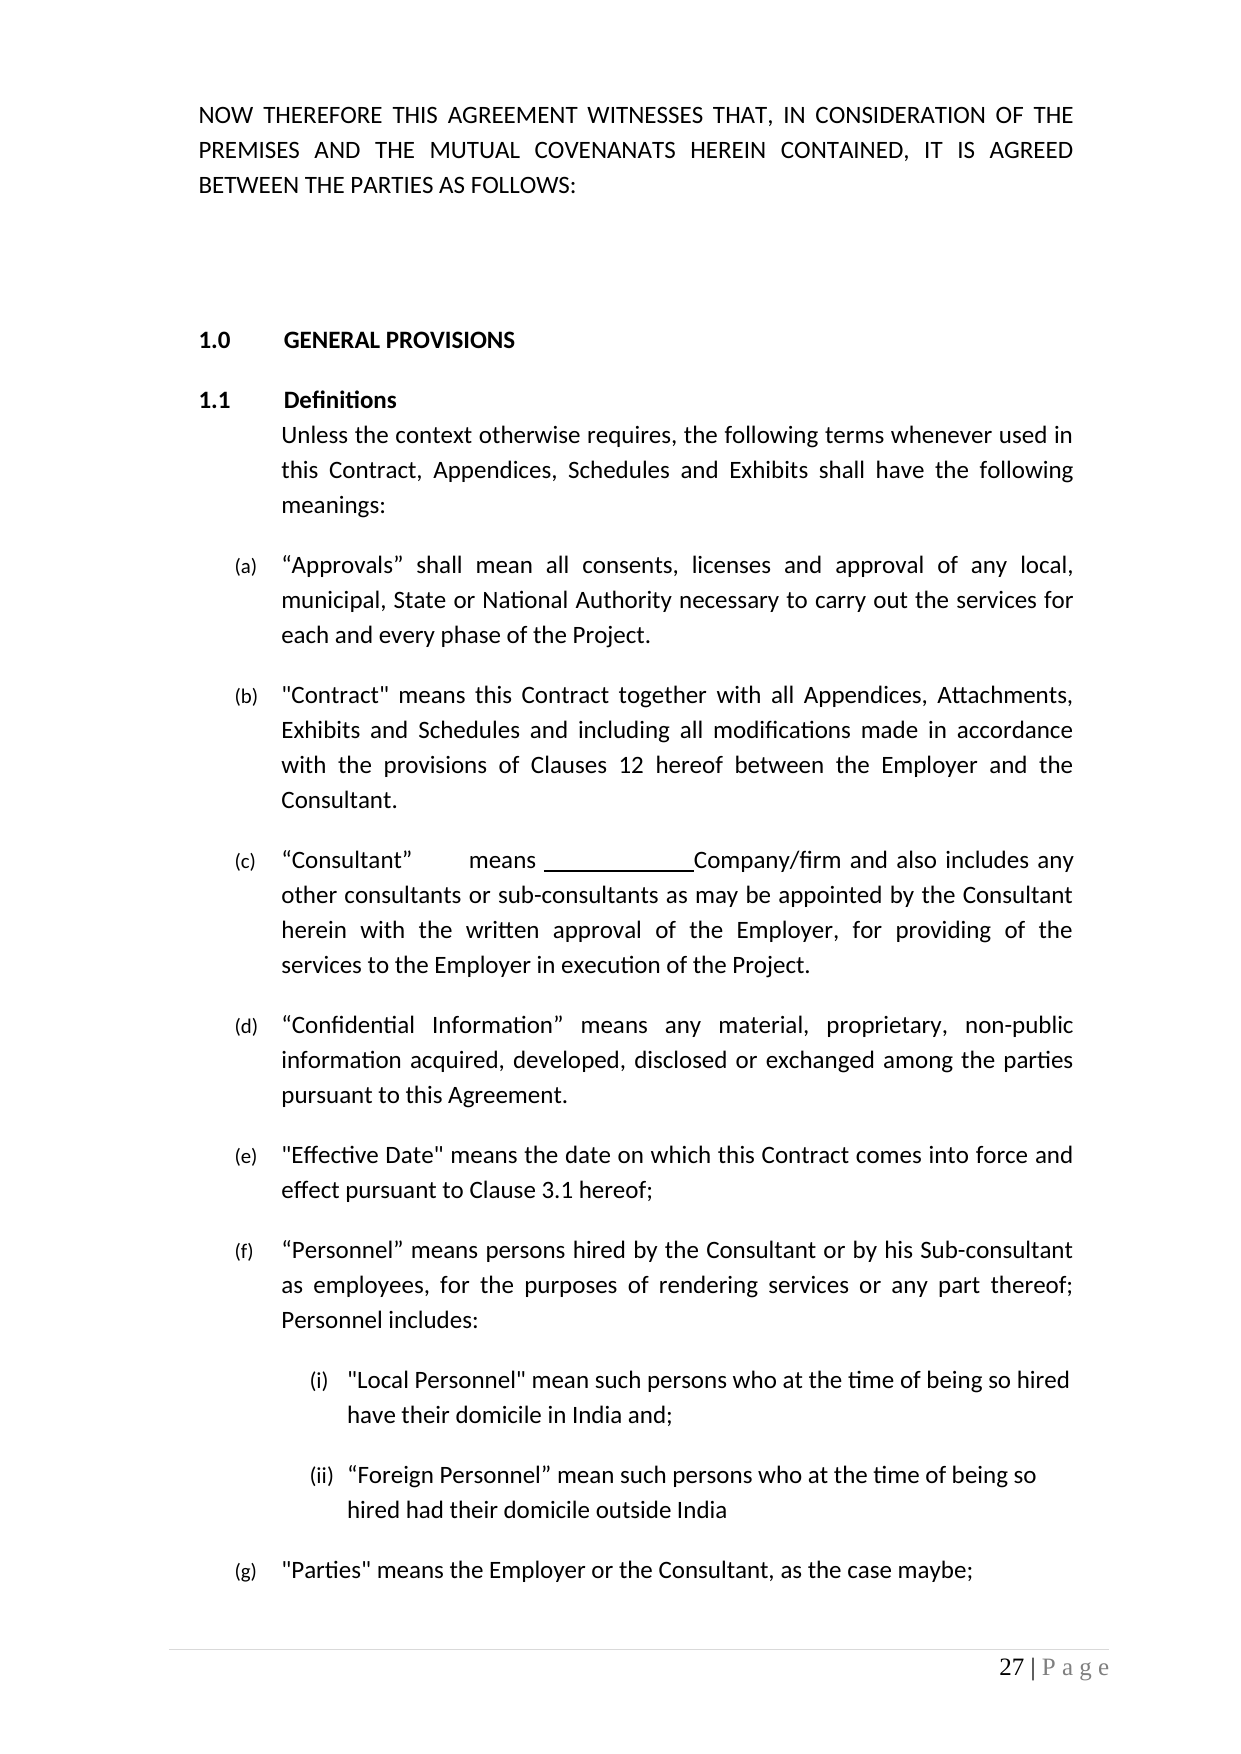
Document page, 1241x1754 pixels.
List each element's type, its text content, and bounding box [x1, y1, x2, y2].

list “Personnel” means persons hired by the Consultant or by his Sub-consultant as employees, for the purposes of rendering services or any part thereof; Personnel includes: [234, 1234, 1074, 1335]
list "Local Personnel" mean such persons who at the time of being so hired have their domicile in India and; [309, 1364, 1074, 1430]
list Definitions [198, 384, 1074, 414]
list “Foreign Personnel” mean such persons who at the time of being so hired had their domicile outside India [309, 1459, 1074, 1525]
list “Confidential Information” means any material, proprietary, non-public information acquired, developed, disclosed or exchanged among the parties pursuant to this Agreement. [234, 1009, 1074, 1110]
list "Contract" means this Contract together with all Appendices, Attachments, Exhibits and Schedules and including all modifications made in accordance with the provisions of Clauses 12 hereof between the Employer and the Consultant. [234, 679, 1074, 815]
list “Approvals” shall mean all consents, licenses and approval of any local, municipal, State or National Authority necessary to carry out the services for each and every phase of the Project. [234, 549, 1075, 650]
subtitle GENERAL PROVISIONS [198, 324, 1074, 354]
text Unless the context otherwise requires, the following terms whenever used in this Contract, Appendices, Schedules and Exhibits shall have the following meanings: [281, 419, 1074, 520]
list "Effective Date" means the date on which this Contract comes into force and effect pursuant to Clause 3.1 hereof; [234, 1139, 1074, 1205]
list “Consultant” means Company/firm and also includes any other consultants or sub-consultants as may be appointed by the Consultant herein with the written approval of the Employer, for providing of the services to the Employer in execution of the Project. [234, 844, 1074, 980]
list "Parties" means the Employer or the Consultant, as the case maybe; [234, 1554, 1074, 1585]
text NOW THEREFORE THIS AGREEMENT WITNESSES THAT, IN CONSIDERATION OF THE PREMISES AND THE MUTUAL COVENANATS HEREIN CONTAINED, IT IS AGREED BETWEEN THE PARTIES AS FOLLOWS: [198, 99, 1074, 199]
